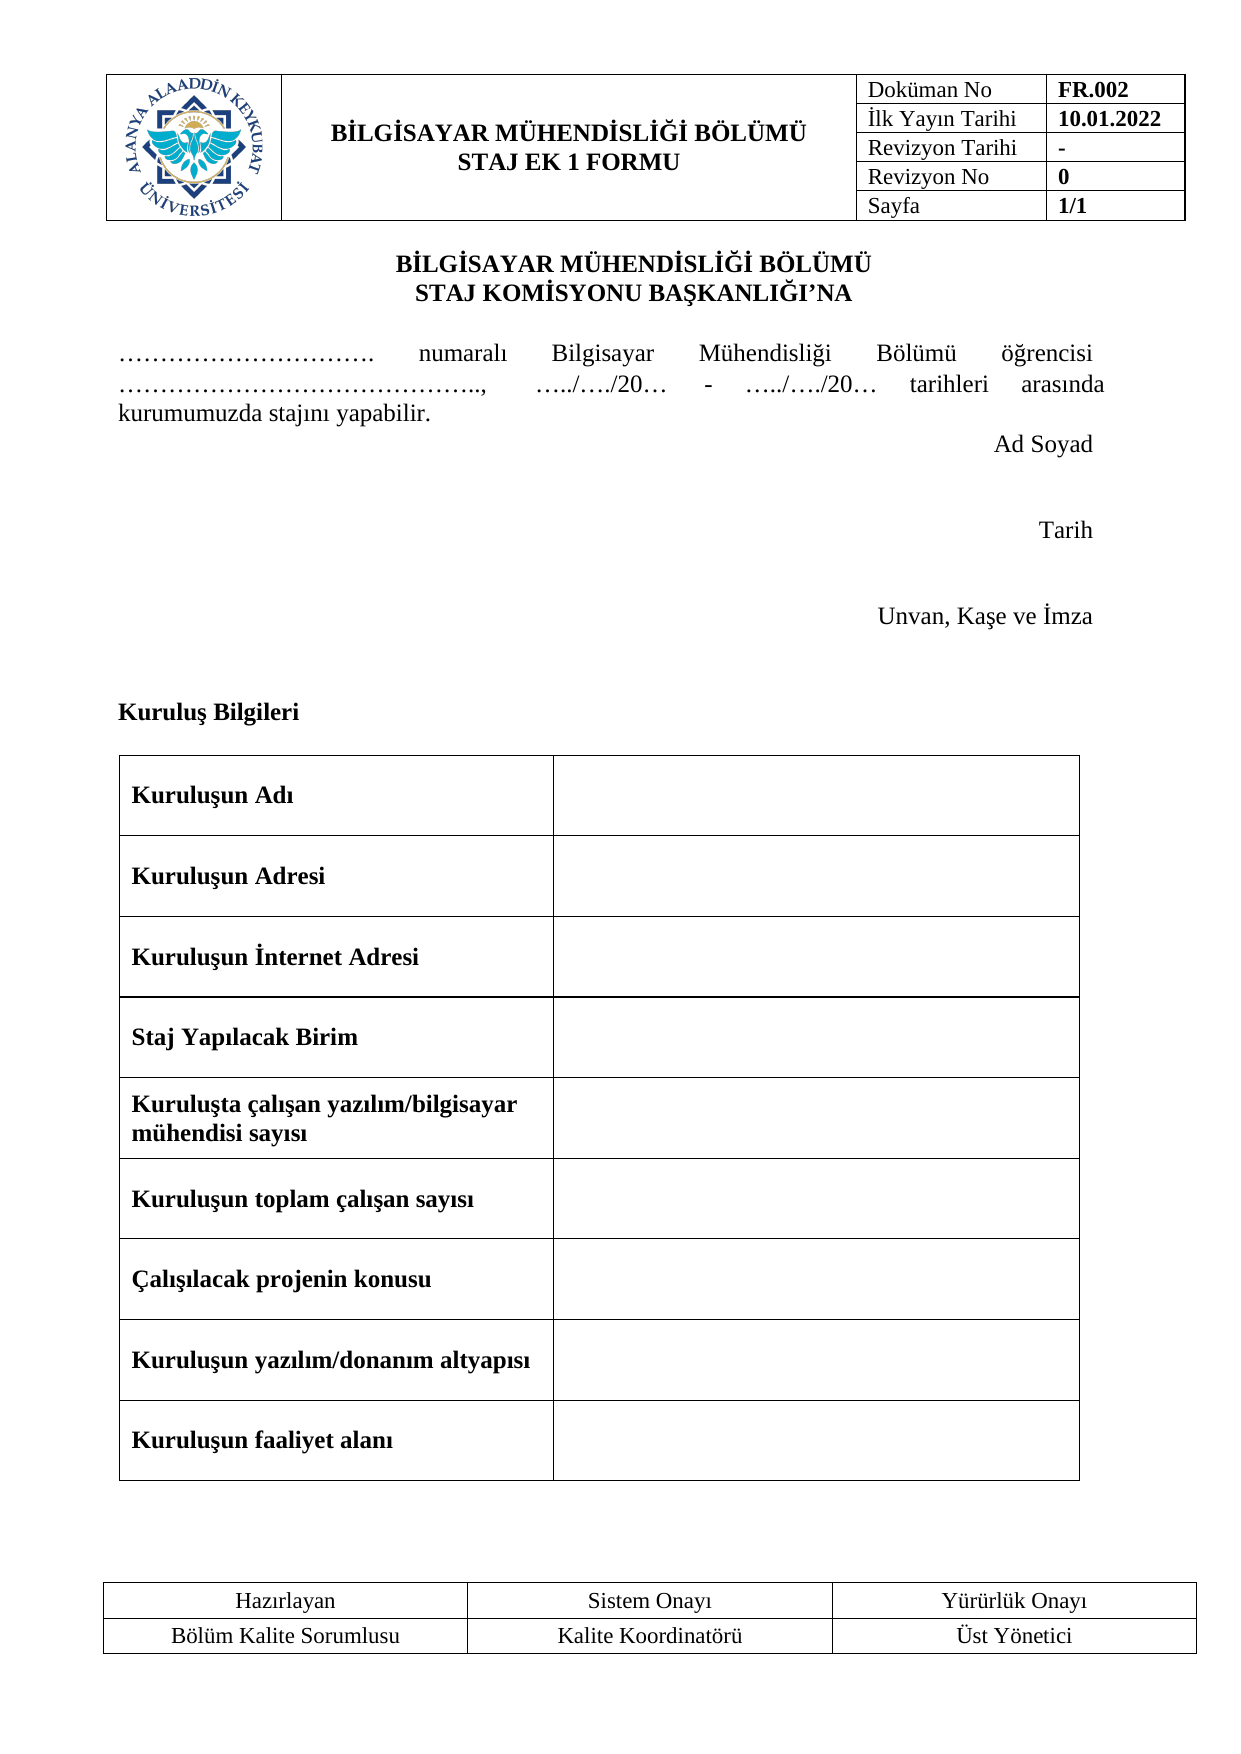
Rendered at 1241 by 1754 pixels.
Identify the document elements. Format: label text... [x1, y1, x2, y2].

picture [125, 78, 263, 216]
table_cell [554, 917, 1079, 996]
table_cell [554, 998, 1079, 1077]
table_cell Kuruluşun Adresi [120, 836, 553, 916]
text …………………………. numaralı Bilgisayar Mühendisliği Bölümü öğrencisi [118, 338, 1105, 367]
table_cell Kuruluşun İnternet Adresi [120, 917, 553, 996]
subtitle BİLGİSAYAR MÜHENDİSLİĞİ BÖLÜMÜ STAJ KOMİSYONU BAŞKANLIĞI’NA [395, 249, 872, 307]
text Tarih Unvan, Kaşe ve İmza [877, 515, 1093, 630]
table_cell [554, 1401, 1079, 1480]
table_cell Kuruluşun yazılım/donanım altyapısı [120, 1320, 553, 1399]
table_cell Kuruluşun faaliyet alanı [120, 1401, 553, 1480]
table_cell [554, 1159, 1079, 1238]
table_cell [554, 1078, 1079, 1158]
table_cell Kuruluşta çalışan yazılım/bilgisayar mühendisi sayısı [120, 1078, 553, 1158]
subtitle Kuruluş Bilgileri [118, 697, 1105, 726]
table_cell Kuruluşun toplam çalışan sayısı [120, 1159, 553, 1238]
table_cell Çalışılacak projenin konusu [120, 1239, 553, 1319]
table_cell Staj Yapılacak Birim [120, 998, 553, 1077]
text Ad Soyad [106, 429, 1093, 457]
table_header Kuruluşun Adı [120, 756, 553, 835]
table_cell [554, 1239, 1079, 1319]
table_cell [554, 1320, 1079, 1399]
table_cell [554, 836, 1079, 916]
table_header [554, 756, 1079, 835]
text …………………………………….., …../…./20… - …../…./20… tarihleri arasında kurumumuzda stajını yapabilir. [118, 369, 1105, 426]
